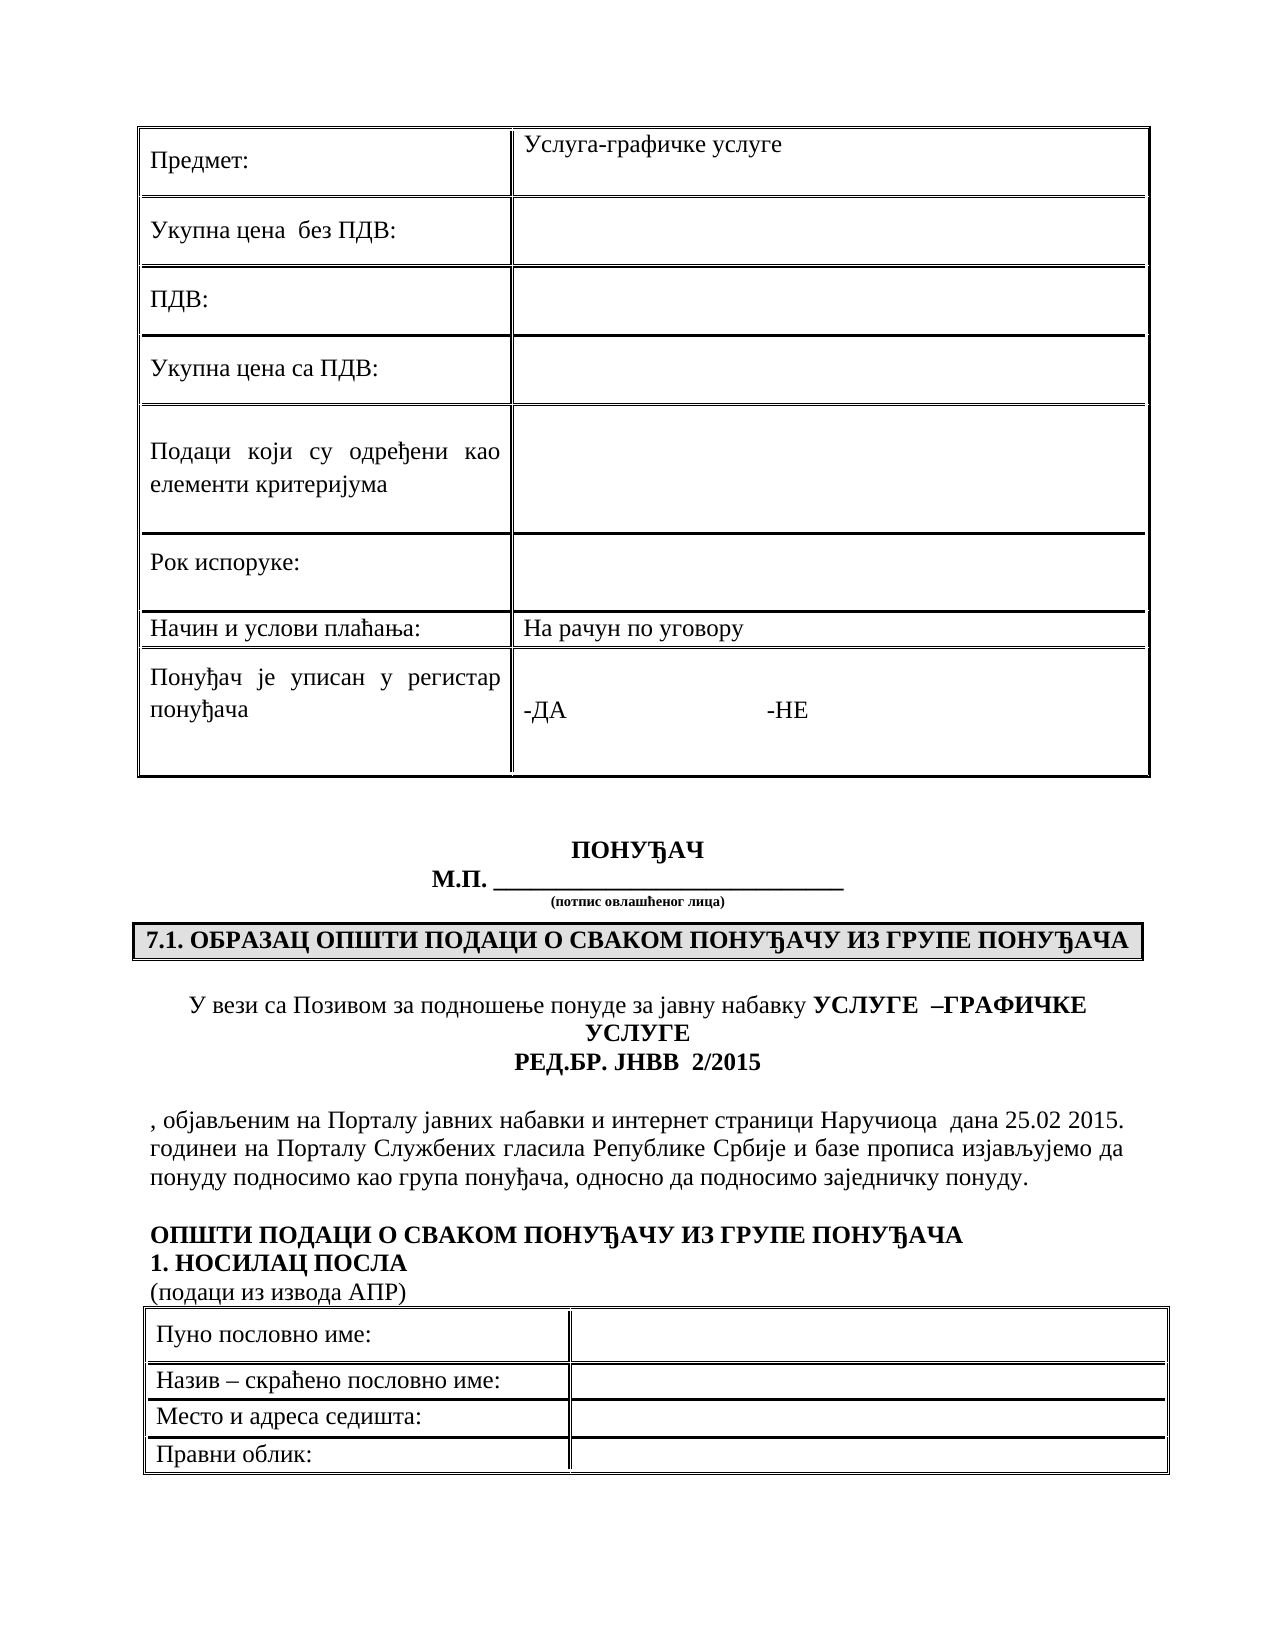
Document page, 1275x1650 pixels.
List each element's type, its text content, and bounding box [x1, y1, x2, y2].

table_cell -ДА -НЕ [512, 646, 1148, 774]
table_cell [514, 195, 1148, 264]
table_cell [514, 334, 1149, 403]
table_cell [514, 403, 1148, 532]
text (подаци из извода АПР) [150, 1277, 1125, 1306]
table_cell Подаци који су одређени као елементи критеријума [140, 403, 511, 532]
text РЕД.БР. ЈНВВ 2/2015 [150, 1047, 1125, 1076]
text ПОНУЂАЧ [150, 835, 1125, 864]
table_cell На рачун по уговору [514, 610, 1149, 646]
table_cell Рок испоруке: [140, 532, 510, 609]
text У вези са Позивом за подношење понуде за јавну набавку УСЛУГЕ –ГРАФИЧКЕ УСЛУГЕ [150, 990, 1125, 1047]
table_cell Укупна цена без ПДВ: [140, 195, 511, 264]
table_cell Место и адреса седишта: [146, 1398, 568, 1436]
table_header Услуга-графичке услуге [512, 129, 1148, 195]
table_header Предмет: [140, 129, 512, 195]
table_cell Правни облик: [145, 1436, 570, 1472]
table_cell Начин и услови плаћања: [139, 610, 510, 646]
table_cell ПДВ: [139, 264, 512, 333]
text ОПШТИ ПОДАЦИ О СВАКОМ ПОНУЂАЧУ ИЗ ГРУПЕ ПОНУЂАЧА [150, 1220, 1125, 1248]
table_cell Назив – скраћено пословно име: [145, 1361, 570, 1398]
table_cell Укупна цена са ПДВ: [139, 334, 510, 403]
text 1. НОСИЛАЦ ПОСЛА [150, 1248, 1125, 1277]
table_cell [512, 264, 1149, 333]
table_header [570, 1309, 1167, 1361]
text (потпис овлашћеног лица) [150, 893, 1125, 922]
table_header Пуно пословно име: [146, 1309, 570, 1361]
table_cell [570, 1436, 1169, 1472]
text М.П. ____________________________ [150, 864, 1125, 893]
table_cell [572, 1398, 1167, 1436]
table_cell [514, 532, 1148, 609]
table_header 7.1. ОБРАЗАЦ ОПШТИ ПОДАЦИ О СВАКОМ ПОНУЂАЧУ ИЗ ГРУПЕ ПОНУЂАЧА [135, 925, 1141, 958]
table_cell [570, 1361, 1169, 1398]
table_cell Понуђач је уписан у регистар понуђача [140, 646, 512, 774]
text , објављеним на Порталу јавних набавки и интернет страници Наручиоца дана 25.02 2015. годинеи на Порталу Службених гласила Републике Србије и базе прописа изјављујемо да понуду подносимо као група понуђача, односно да подносимо заједничку понуду. [150, 1105, 1125, 1191]
